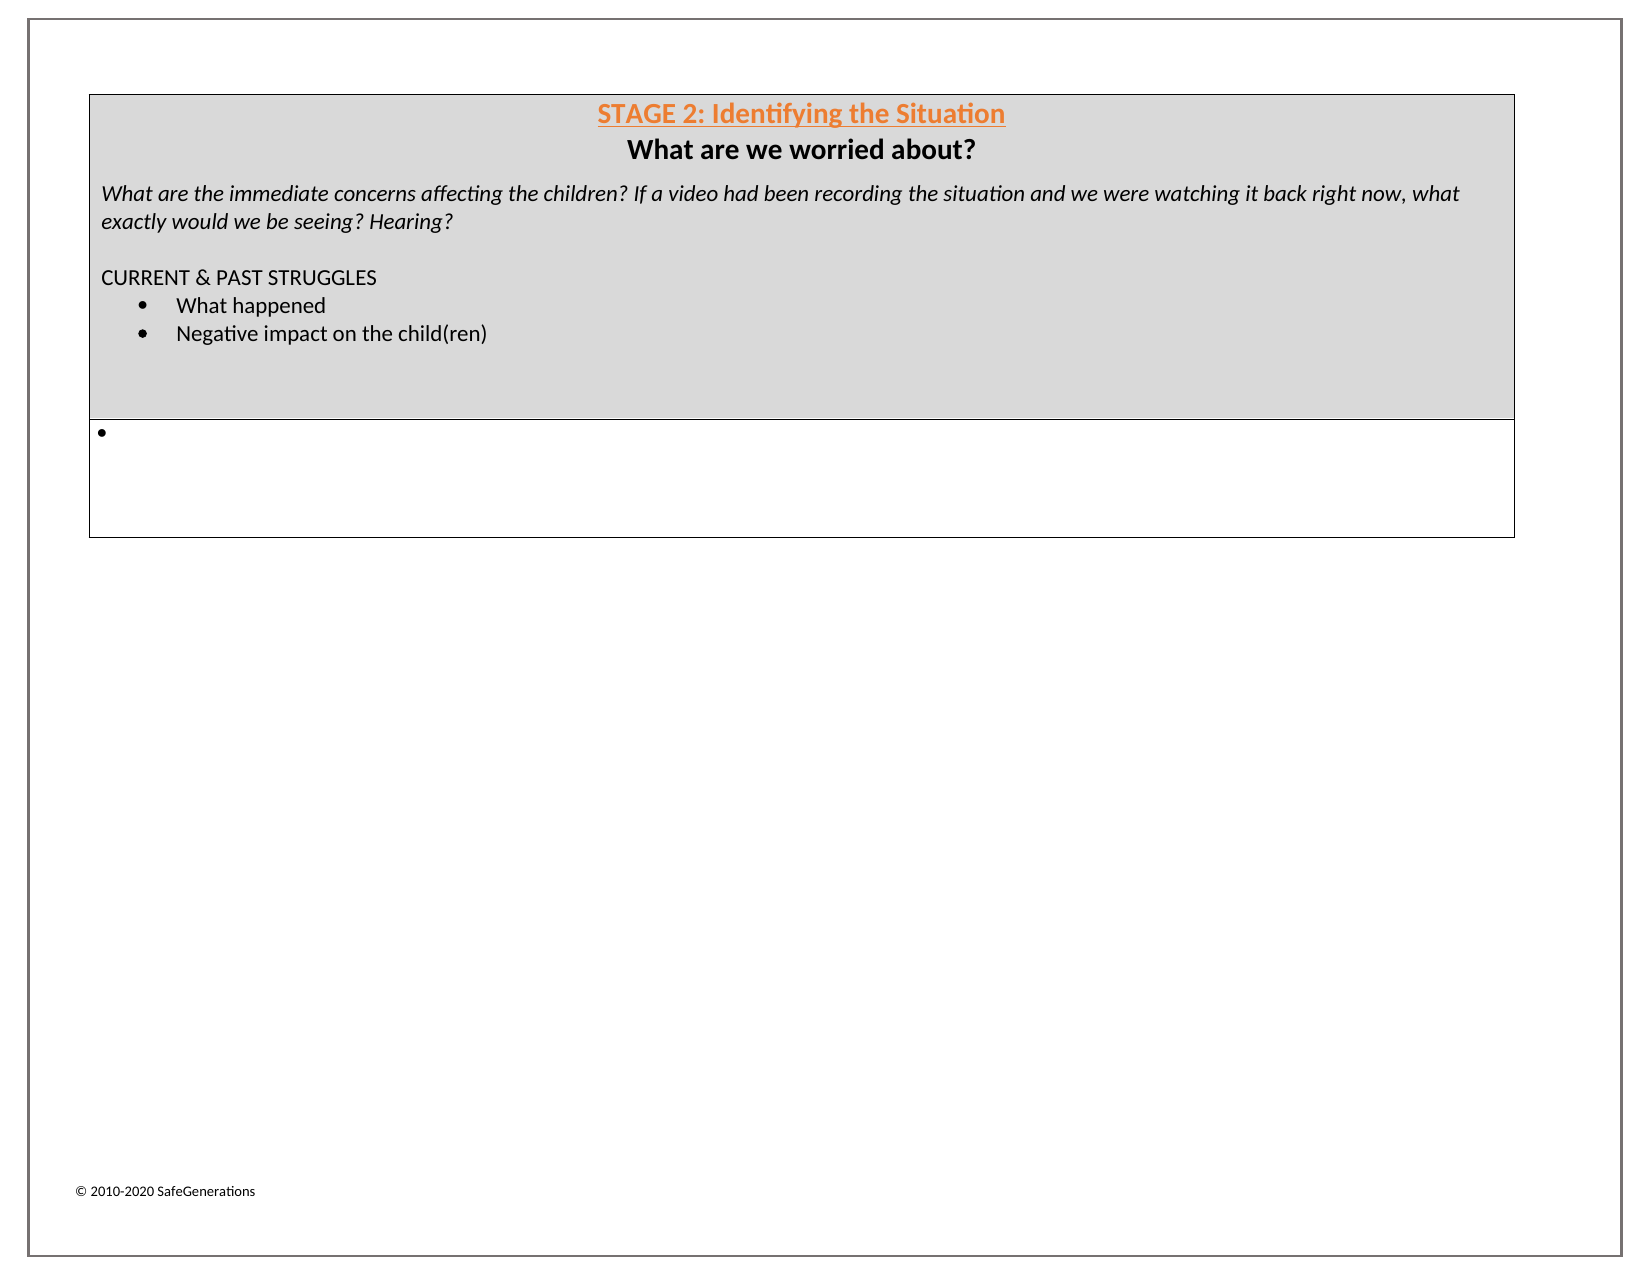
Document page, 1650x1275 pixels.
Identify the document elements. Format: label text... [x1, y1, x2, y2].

table_header STAGE 2: Identifying the Situation What are we worried about? What are the immediate concerns affecting the children? If a video had been recording the situation and we were watching it back right now, what exactly would we be seeing? Hearing? CURRENT & PAST STRUGGLES What happened Negative impact on the child(ren) [90, 95, 1514, 418]
table_cell [90, 420, 1514, 537]
